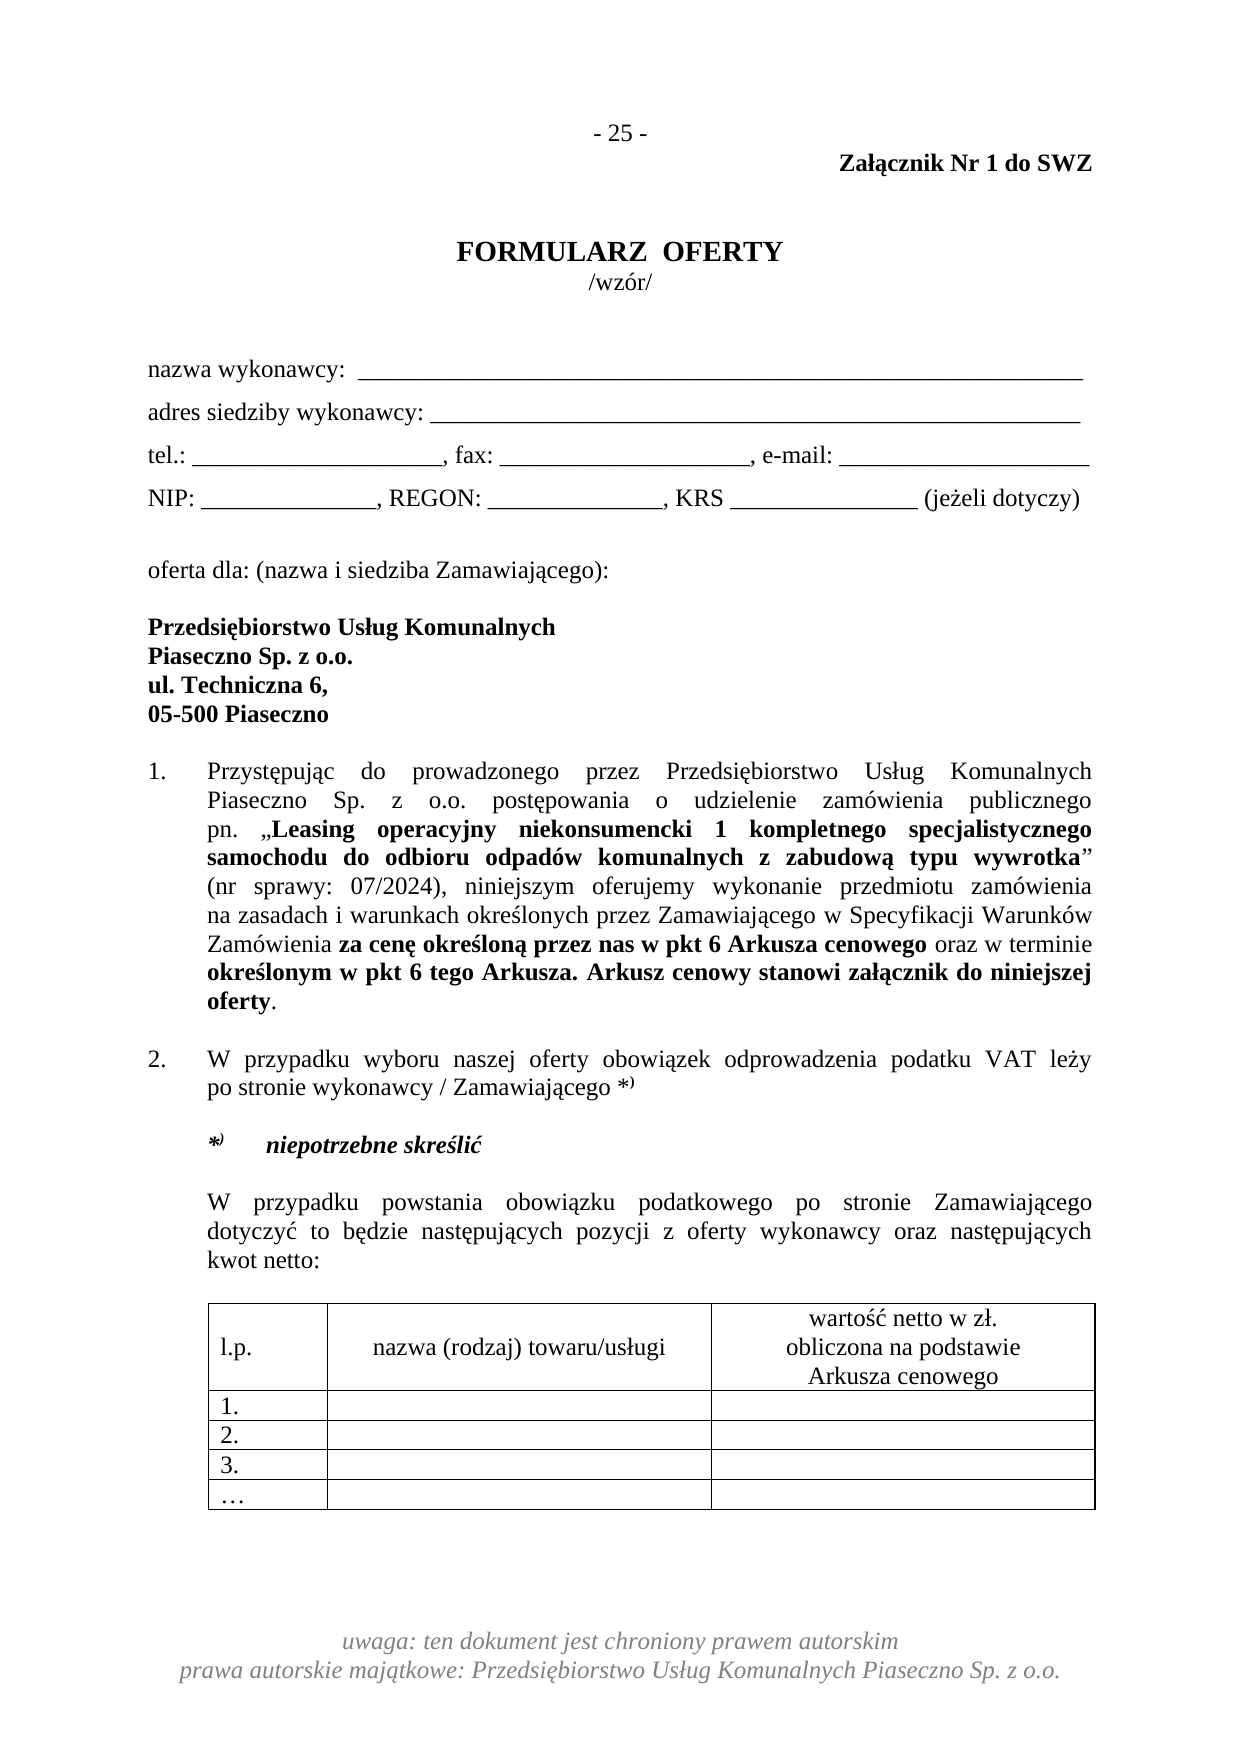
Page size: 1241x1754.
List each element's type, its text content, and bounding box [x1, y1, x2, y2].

text FORMULARZ OFERTY [148, 234, 1092, 267]
table_header l.p. [209, 1304, 327, 1390]
text ul. Techniczna 6, [148, 670, 1092, 699]
text NIP: ______________, REGON: ______________, KRS _______________ (jeżeli dotyczy) [148, 483, 1092, 512]
text Załącznik Nr 1 do SWZ [148, 148, 1092, 176]
text 05-500 Piaseczno [148, 699, 1092, 727]
text tel.: ____________________, fax: ____________________, e-mail: ____________________ [148, 440, 1092, 469]
text 1. Przystępując do prowadzonego przez Przedsiębiorstwo Usług Komunalnych Piaseczno Sp. z o.o. postępowania o udzielenie zamówienia publicznego pn. „Leasing operacyjny niekonsumencki 1 kompletnego specjalistycznego samochodu do odbioru odpadów komunalnych z zabudową typu wywrotka” (nr sprawy: 07/2024), niniejszym oferujemy wykonanie przedmiotu zamówienia na zasadach i warunkach określonych przez Zamawiającego w Specyfikacji Warunków Zamówienia za cenę określoną przez nas w pkt 6 Arkusza cenowego oraz w terminie określonym w pkt 6 tego Arkusza. Arkusz cenowy stanowi załącznik do niniejszej oferty. [148, 756, 1092, 1015]
table_cell [712, 1421, 1094, 1449]
text nazwa wykonawcy: __________________________________________________________ [148, 354, 1092, 382]
table_cell [328, 1480, 711, 1509]
table_cell [712, 1391, 1094, 1419]
text 2. W przypadku wyboru naszej oferty obowiązek odprowadzenia podatku VAT leży po stronie wykonawcy / Zamawiającego *) [148, 1044, 1092, 1101]
table_cell 2. [209, 1421, 327, 1449]
text oferta dla: (nazwa i siedziba Zamawiającego): [148, 555, 1092, 584]
table_cell 3. [209, 1450, 327, 1479]
text Przedsiębiorstwo Usług Komunalnych [148, 612, 1092, 641]
table_cell … [209, 1480, 327, 1509]
text adres siedziby wykonawcy: ____________________________________________________ [148, 397, 1092, 426]
table_cell [328, 1391, 711, 1419]
text W przypadku powstania obowiązku podatkowego po stronie Zamawiającego dotyczyć to będzie następujących pozycji z oferty wykonawcy oraz następujących kwot netto: [207, 1187, 1092, 1274]
table_cell [712, 1480, 1094, 1509]
table_cell [712, 1450, 1094, 1479]
text /wzór/ [148, 267, 1092, 296]
table_cell [328, 1450, 711, 1479]
table_header wartość netto w zł. obliczona na podstawie Arkusza cenowego [712, 1304, 1094, 1390]
table_header nazwa (rodzaj) towaru/usługi [328, 1304, 711, 1390]
table_cell 1. [209, 1391, 327, 1419]
table_cell [328, 1421, 711, 1449]
text Piaseczno Sp. z o.o. [148, 641, 1092, 670]
text *) niepotrzebne skreślić [207, 1130, 1092, 1159]
